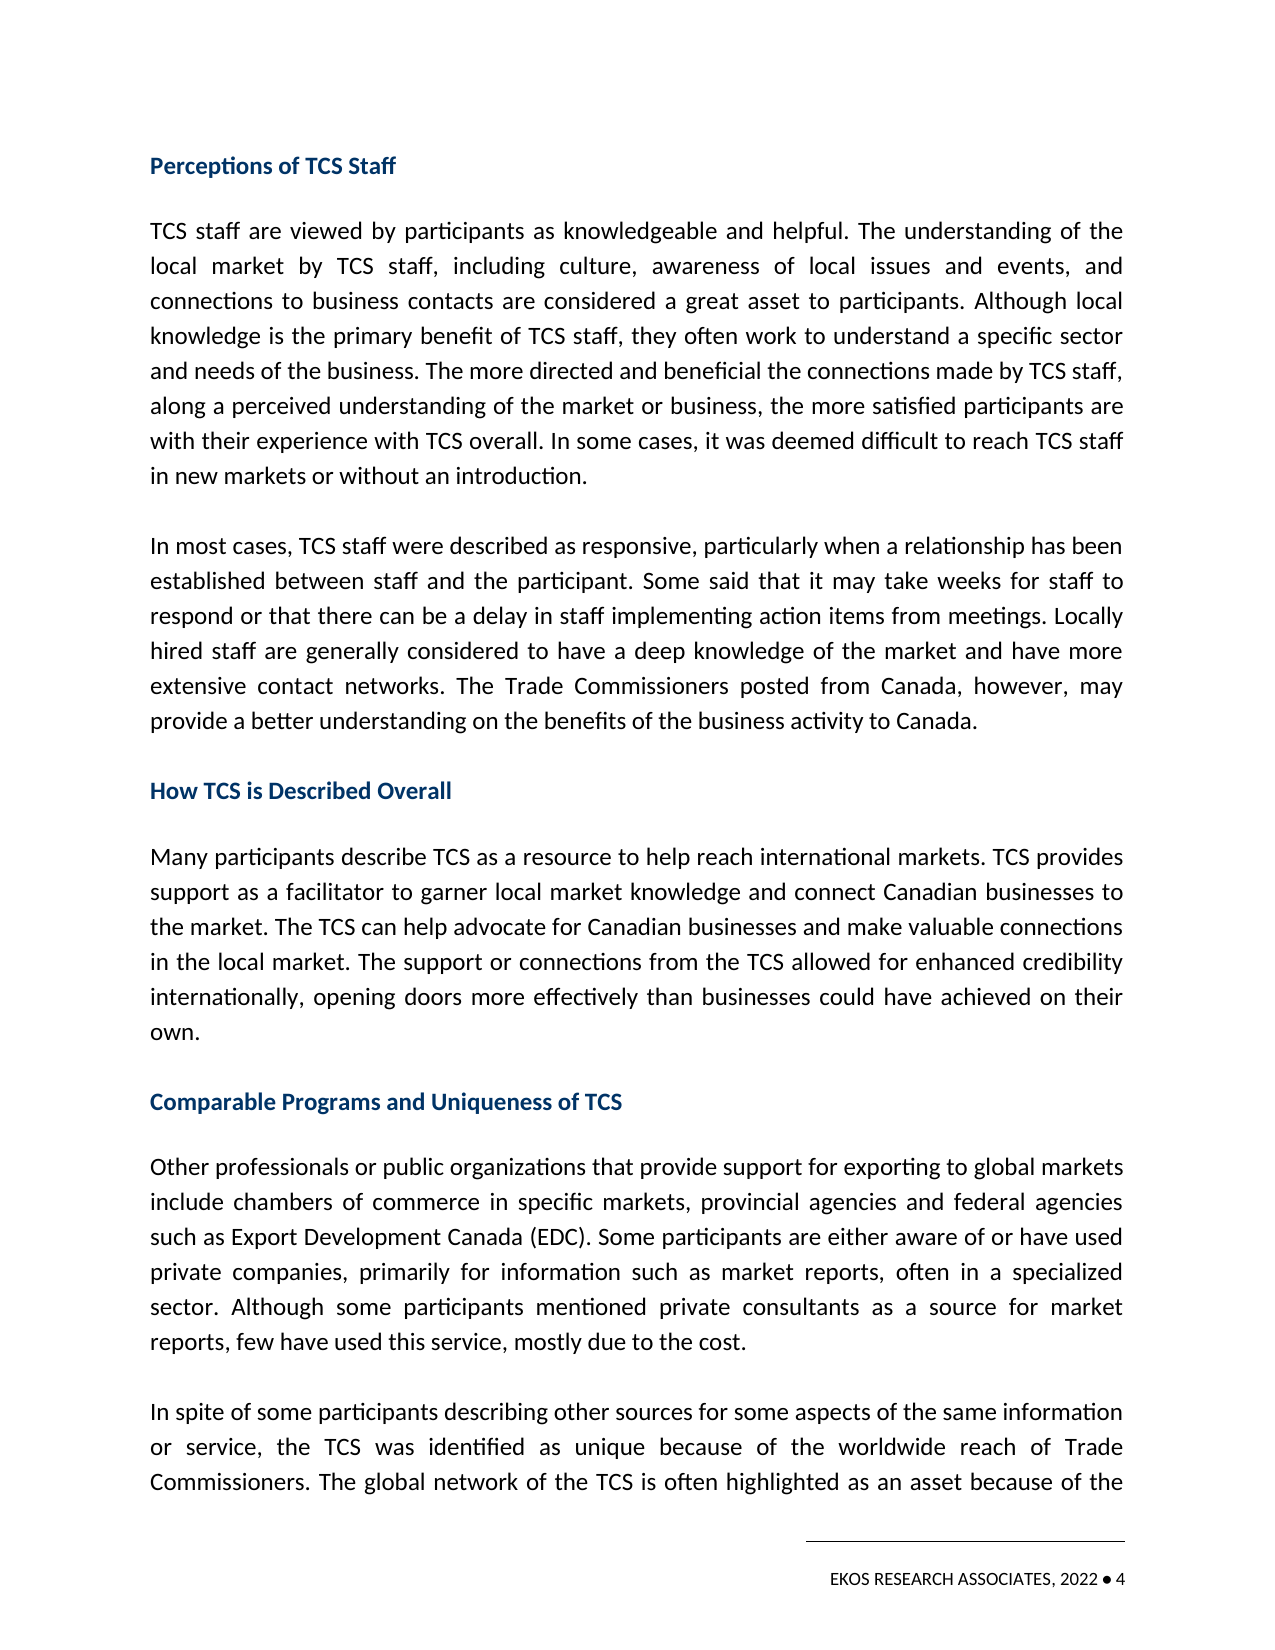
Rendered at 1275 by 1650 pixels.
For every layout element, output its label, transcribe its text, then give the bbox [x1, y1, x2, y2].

subtitle Comparable Programs and Uniqueness of TCS [150, 1086, 1012, 1117]
text Other professionals or public organizations that provide support for exporting to global markets include chambers of commerce in specific markets, provincial agencies and federal agencies such as Export Development Canada (EDC). Some participants are either aware of or have used private companies, primarily for information such as market reports, often in a specialized sector. Although some participants mentioned private consultants as a source for market reports, few have used this service, mostly due to the cost. [150, 1152, 1125, 1357]
text In most cases, TCS staff were described as responsive, particularly when a relationship has been established between staff and the participant. Some said that it may take weeks for staff to respond or that there can be a delay in staff implementing action items from meetings. Locally hired staff are generally considered to have a deep knowledge of the market and have more extensive contact networks. The Trade Commissioners posted from Canada, however, may provide a better understanding on the benefits of the business activity to Canada. [150, 531, 1125, 736]
subtitle How TCS is Described Overall [150, 776, 1012, 806]
subtitle Perceptions of TCS Staff [150, 150, 1012, 181]
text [150, 1397, 1125, 1497]
text TCS staff are viewed by participants as knowledgeable and helpful. The understanding of the local market by TCS staff, including culture, awareness of local issues and events, and connections to business contacts are considered a great asset to participants. Although local knowledge is the primary benefit of TCS staff, they often work to understand a specific sector and needs of the business. The more directed and beneficial the connections made by TCS staff, along a perceived understanding of the market or business, the more satisfied participants are with their experience with TCS overall. In some cases, it was deemed difficult to reach TCS staff in new markets or without an introduction. [150, 216, 1125, 491]
text Many participants describe TCS as a resource to help reach international markets. TCS provides support as a facilitator to garner local market knowledge and connect Canadian businesses to the market. The TCS can help advocate for Canadian businesses and make valuable connections in the local market. The support or connections from the TCS allowed for enhanced credibility internationally, opening doors more effectively than businesses could have achieved on their own. [150, 841, 1125, 1047]
